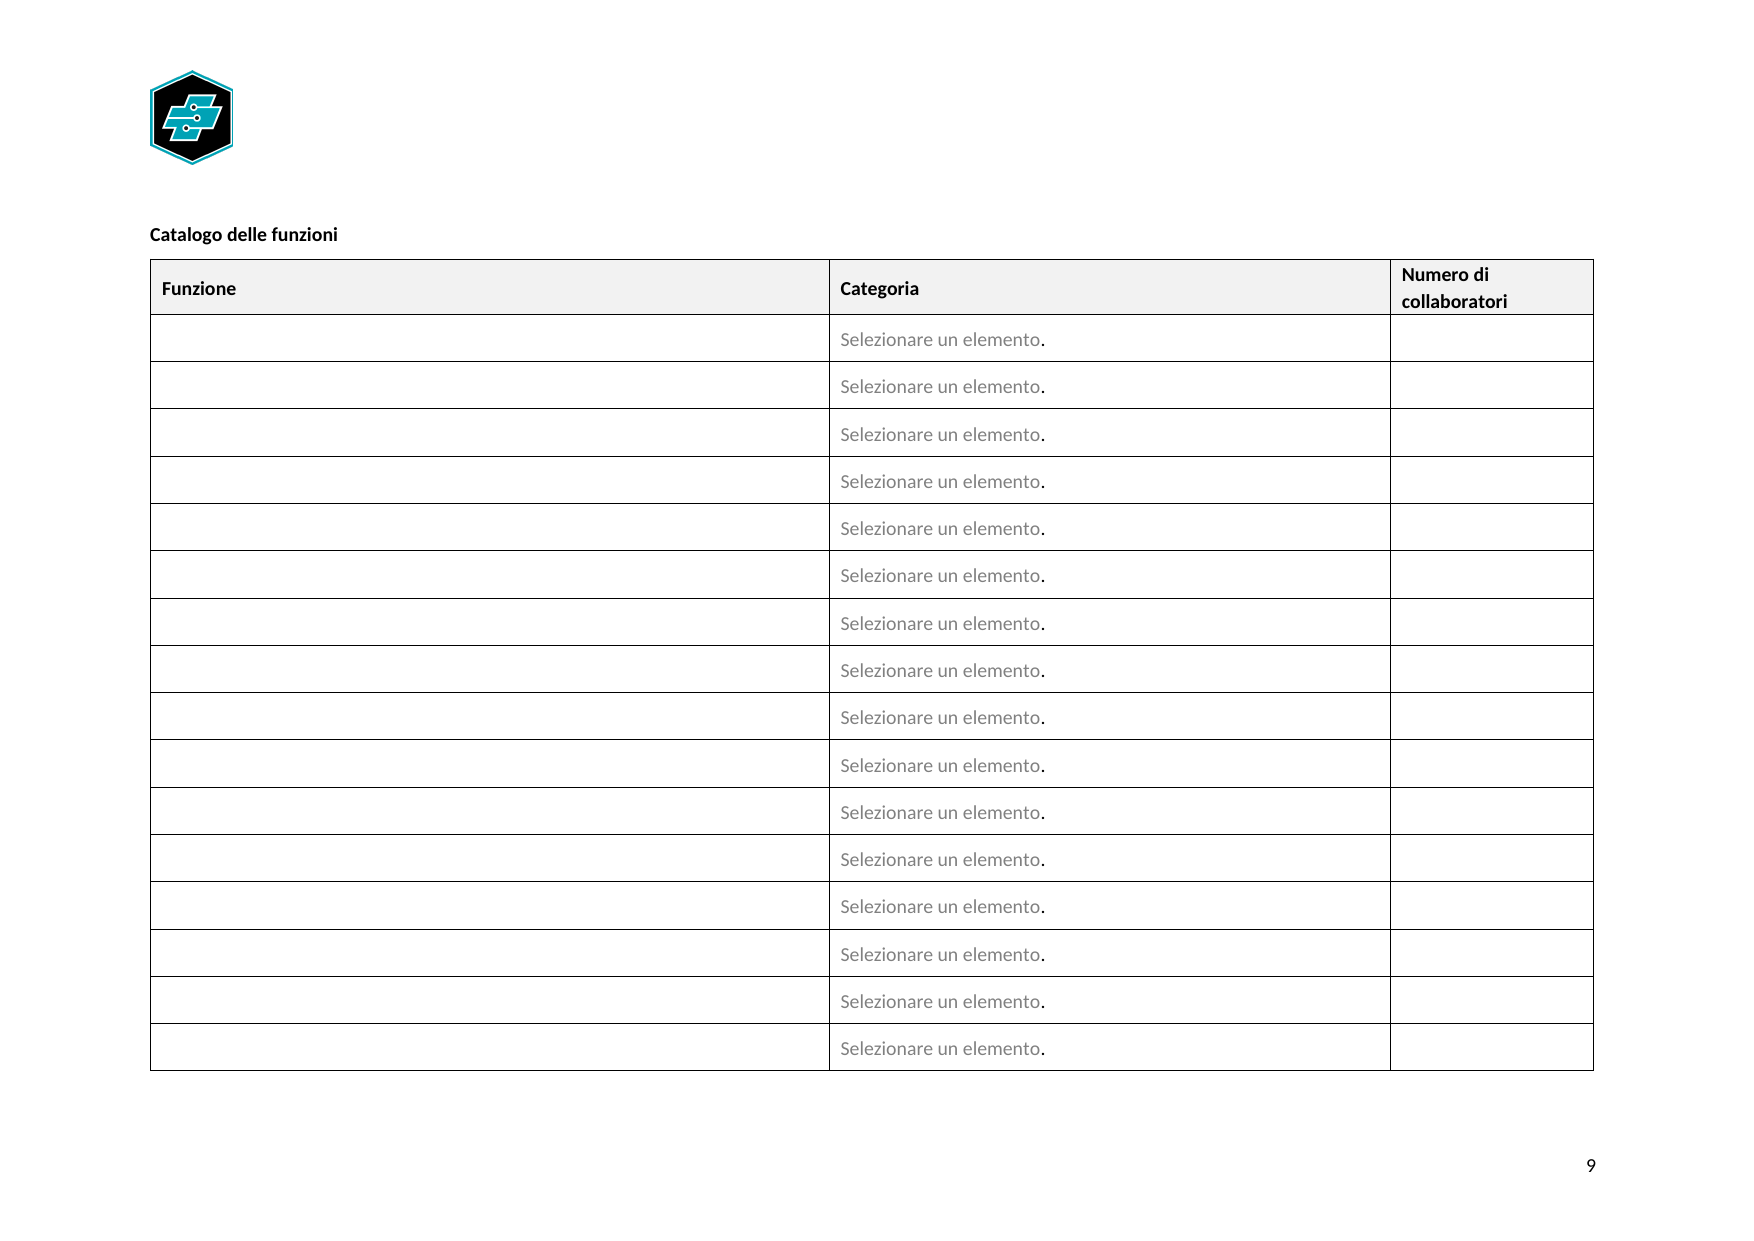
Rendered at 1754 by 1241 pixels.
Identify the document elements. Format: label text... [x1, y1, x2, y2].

table_cell [1391, 551, 1593, 597]
table_cell . [830, 740, 1390, 787]
table_cell [1391, 1024, 1593, 1070]
table_cell [151, 457, 829, 503]
table_cell [151, 315, 829, 361]
table_cell [1391, 835, 1593, 881]
table_header Categoria [830, 260, 1390, 314]
table_cell . [830, 315, 1390, 361]
table_cell [1391, 362, 1593, 408]
table_cell [151, 882, 829, 928]
table_cell [151, 835, 829, 881]
table_cell . [830, 835, 1390, 881]
table_cell . [830, 646, 1390, 692]
table_cell [1391, 788, 1593, 834]
table_cell [151, 504, 829, 550]
table_cell [1391, 457, 1593, 503]
table_cell [1391, 599, 1593, 645]
table_cell [1391, 977, 1593, 1023]
table_cell [1391, 646, 1593, 692]
table_cell . [830, 551, 1390, 597]
table_cell . [830, 599, 1390, 645]
table_cell [151, 788, 829, 834]
table_cell [1391, 882, 1593, 928]
table_cell [1391, 693, 1593, 739]
table_cell [151, 1024, 829, 1070]
table_cell [1391, 315, 1593, 361]
table_cell [151, 977, 829, 1023]
table_cell . [830, 882, 1390, 928]
table_cell [151, 930, 829, 976]
table_cell . [830, 504, 1390, 550]
table_cell [151, 362, 829, 408]
table_cell [151, 740, 829, 787]
picture [150, 70, 233, 165]
table_cell [151, 599, 829, 645]
table_cell . [830, 457, 1390, 503]
table_cell [151, 409, 829, 456]
table_cell [151, 646, 829, 692]
table_cell [1391, 740, 1593, 787]
table_cell . [830, 362, 1390, 408]
table_cell . [830, 693, 1390, 739]
table_header Numero di collaboratori [1391, 260, 1593, 314]
table_cell . [830, 977, 1390, 1023]
table_cell [1391, 409, 1593, 456]
table_cell [1391, 504, 1593, 550]
table_cell . [830, 930, 1390, 976]
table_cell . [830, 409, 1390, 456]
table_cell . [830, 788, 1390, 834]
table_cell [151, 551, 829, 597]
table_cell . [830, 1024, 1390, 1070]
table_cell [151, 693, 829, 739]
table_cell [1391, 930, 1593, 976]
text Catalogo delle funzioni [150, 219, 1596, 246]
table_header Funzione [151, 260, 829, 314]
